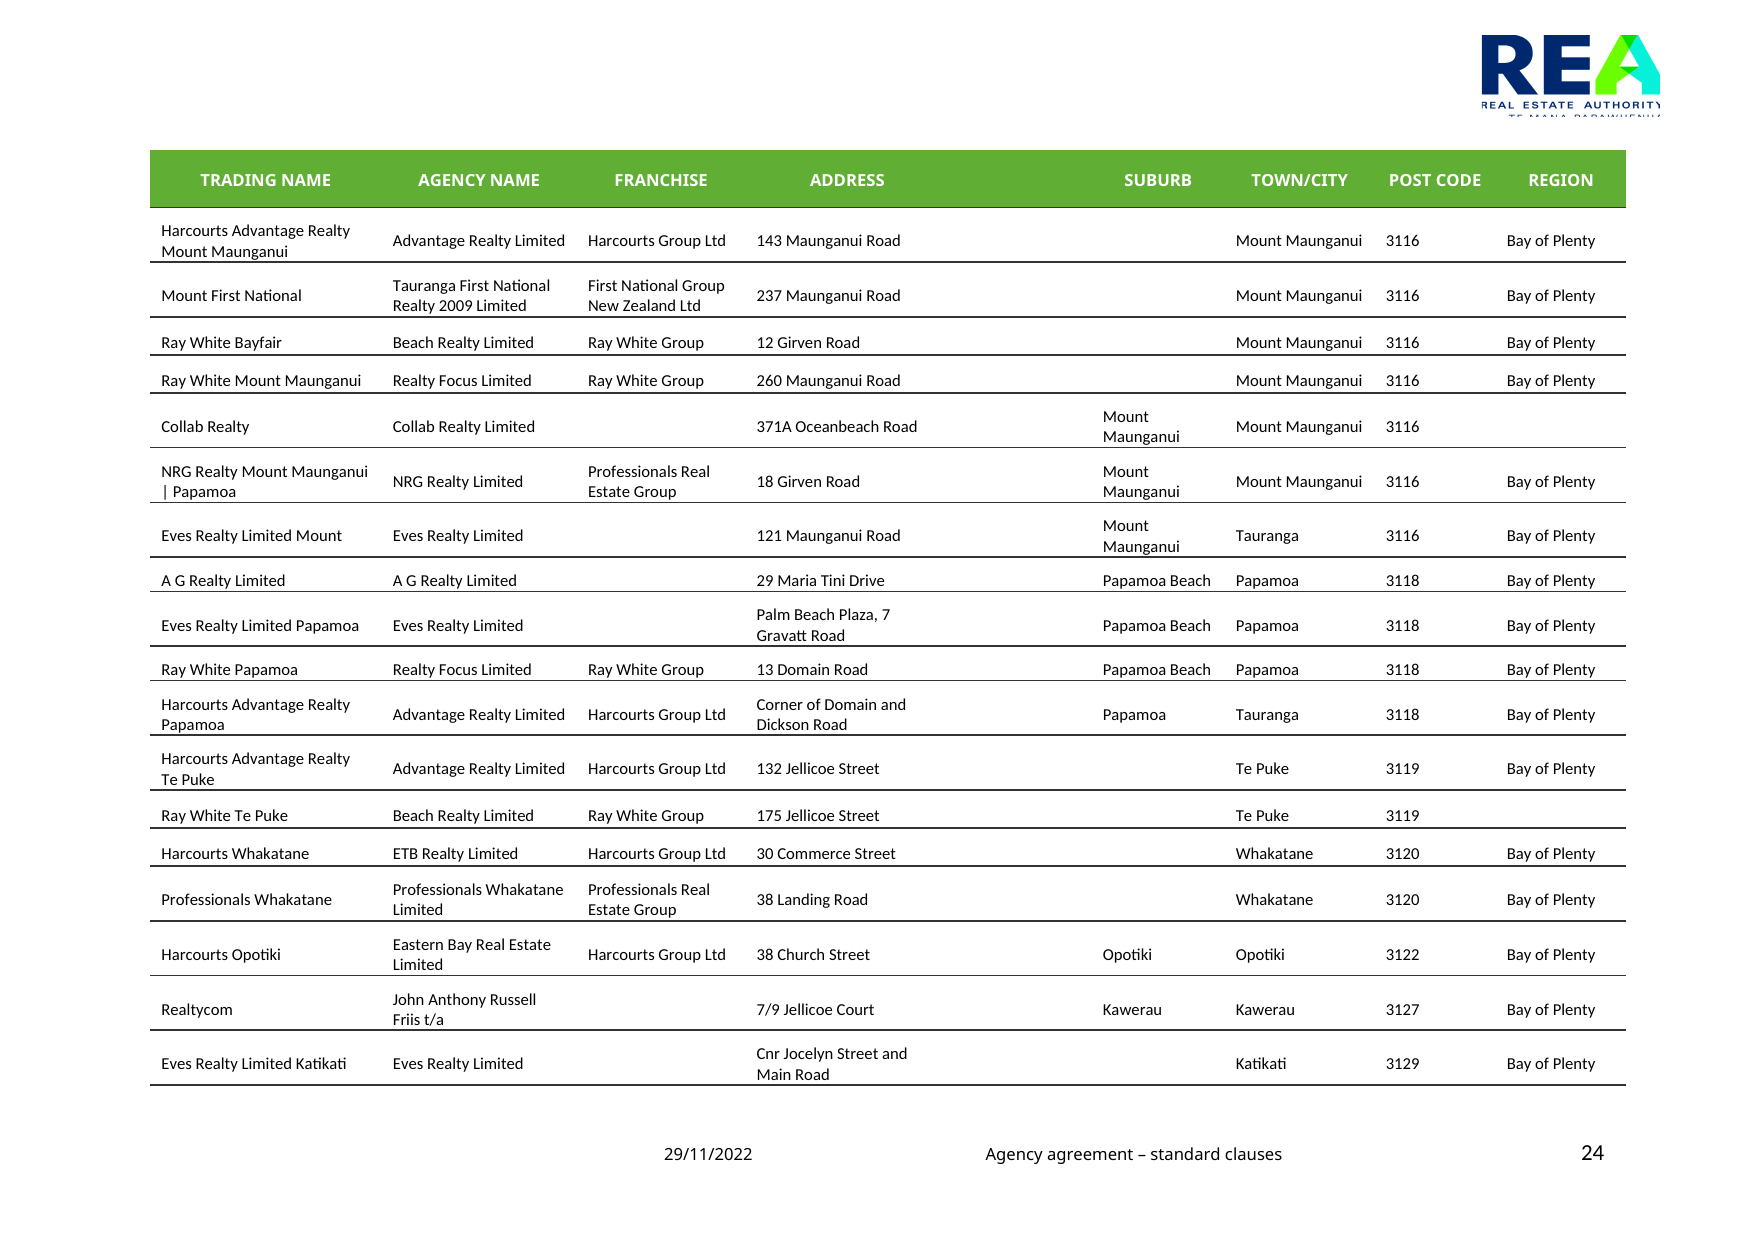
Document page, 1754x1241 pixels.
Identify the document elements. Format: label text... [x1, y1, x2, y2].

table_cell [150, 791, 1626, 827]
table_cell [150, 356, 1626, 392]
picture [1481, 35, 1660, 117]
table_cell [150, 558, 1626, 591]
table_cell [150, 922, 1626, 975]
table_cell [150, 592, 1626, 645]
table_header region [1495, 150, 1626, 207]
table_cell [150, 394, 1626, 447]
table_header post code [1374, 150, 1495, 207]
table_header town/city [1224, 150, 1374, 207]
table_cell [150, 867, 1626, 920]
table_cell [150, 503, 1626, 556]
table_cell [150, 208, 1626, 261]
table_header suburb [1091, 150, 1224, 207]
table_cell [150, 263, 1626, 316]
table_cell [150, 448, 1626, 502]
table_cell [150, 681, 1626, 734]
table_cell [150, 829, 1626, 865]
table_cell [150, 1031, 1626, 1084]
table_header Trading name [150, 150, 381, 207]
table_header franchise [577, 150, 745, 207]
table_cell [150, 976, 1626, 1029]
table_header [949, 150, 1091, 207]
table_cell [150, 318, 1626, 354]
table_header agency name [381, 150, 577, 207]
table_header address [745, 150, 949, 207]
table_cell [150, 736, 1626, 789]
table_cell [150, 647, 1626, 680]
